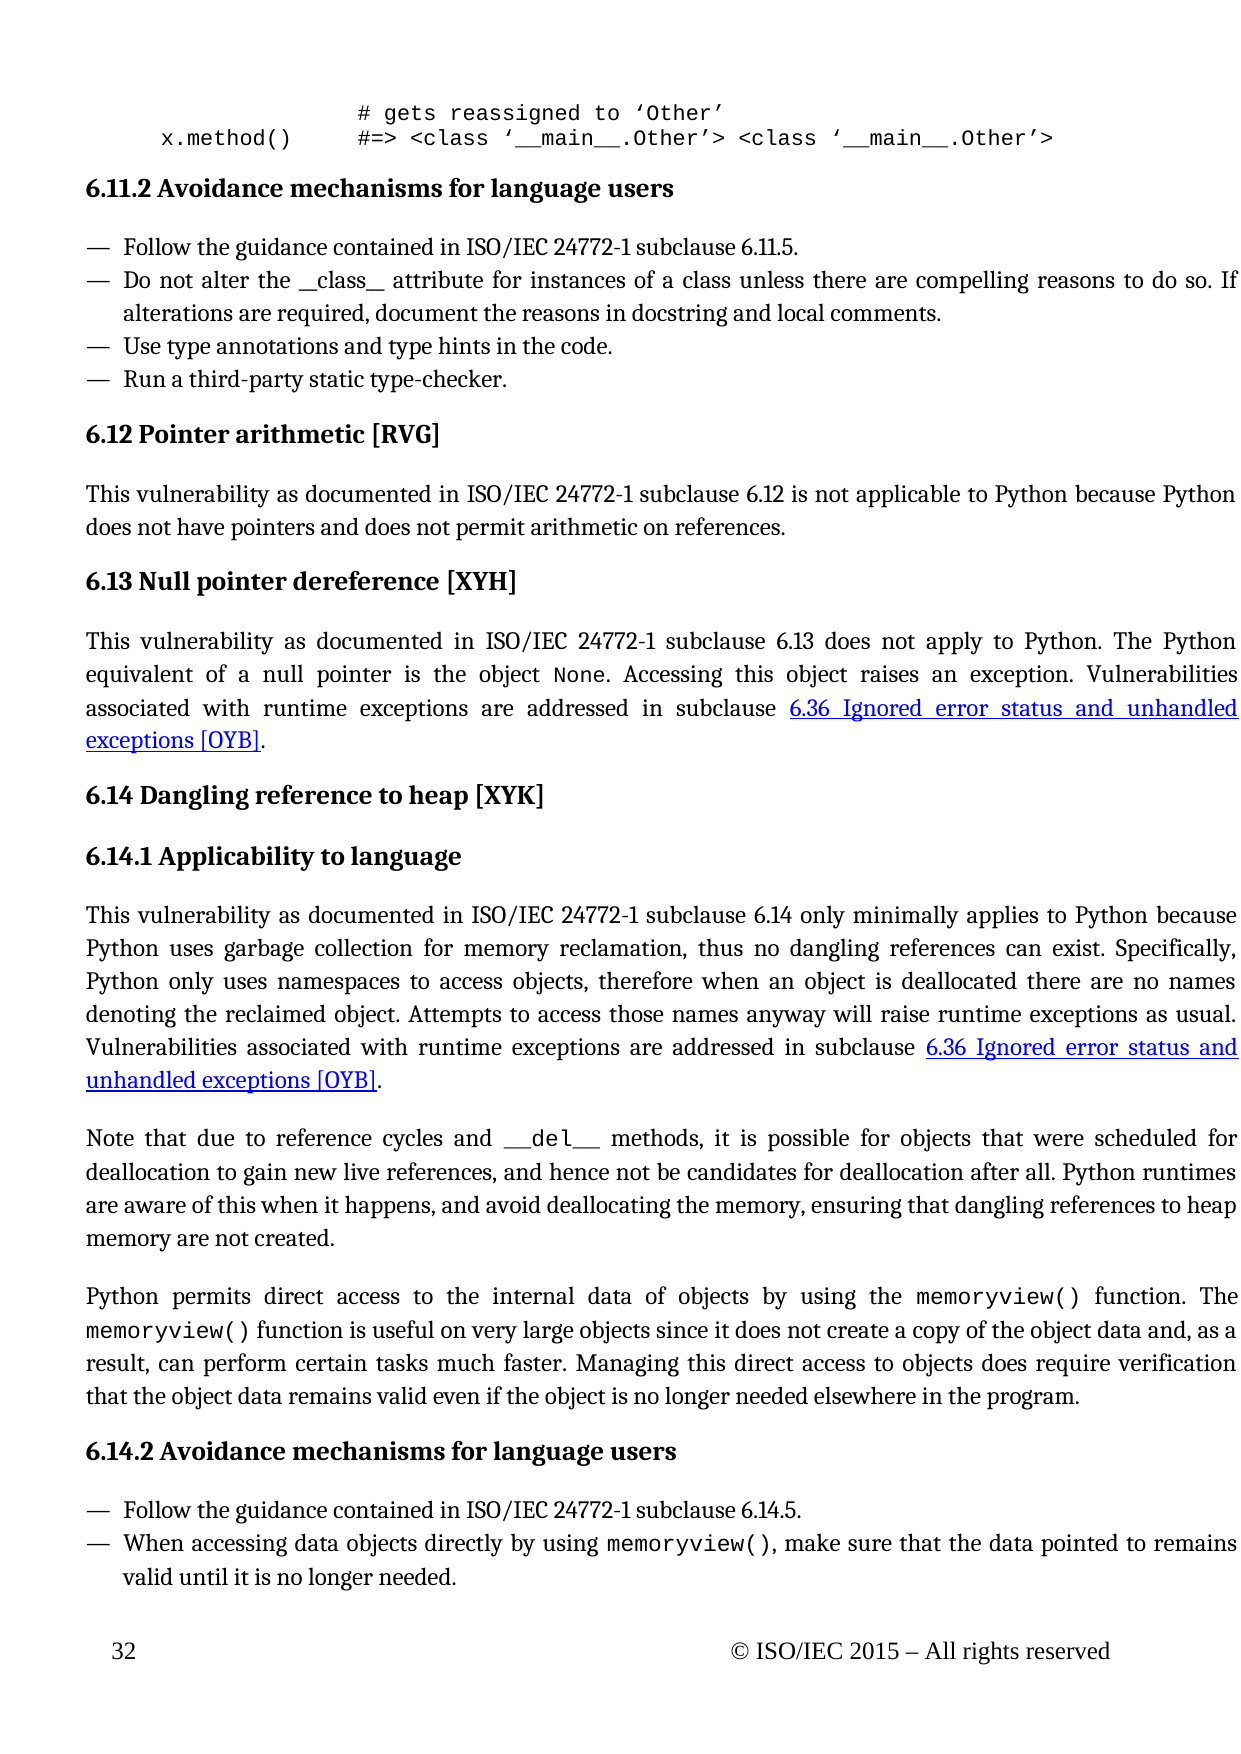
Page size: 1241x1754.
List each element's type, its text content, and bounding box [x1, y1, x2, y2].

subtitle 6.12 Pointer arithmetic [RVG] [86, 419, 1238, 450]
text Do not alter the __class__ attribute for instances of a class unless there are compelling reasons to do so. If alterations are required, document the reasons in docstring and local comments. [86, 266, 1238, 328]
text This vulnerability as documented in ISO/IEC 24772-1 subclause 6.13 does not apply to Python. The Python equivalent of a null pointer is the object None. Accessing this object raises an exception. Vulnerabilities associated with runtime exceptions are addressed in subclause 6.36 Ignored error status and unhandled exceptions [OYB]. [86, 627, 1238, 755]
text This vulnerability as documented in ISO/IEC 24772-1 subclause 6.14 only minimally applies to Python because Python uses garbage collection for memory reclamation, thus no dangling references can exist. Specifically, Python only uses namespaces to access objects, therefore when an object is deallocated there are no names denoting the reclaimed object. Attempts to access those names anyway will raise runtime exceptions as usual. Vulnerabilities associated with runtime exceptions are addressed in subclause 6.36 Ignored error status and unhandled exceptions [OYB]. [86, 901, 1238, 1095]
text Follow the guidance contained in ISO/IEC 24772-1 subclause 6.11.5. [86, 233, 1238, 262]
text Use type annotations and type hints in the code. [86, 332, 1238, 361]
subtitle 6.11.2 Avoidance mechanisms for language users [86, 173, 1238, 204]
subtitle 6.14.2 Avoidance mechanisms for language users [86, 1436, 1238, 1467]
text Run a third-party static type-checker. [86, 365, 1238, 394]
text Follow the guidance contained in ISO/IEC 24772-1 subclause 6.14.5. [86, 1496, 1238, 1525]
subtitle 6.14 Dangling reference to heap [XYK] [86, 780, 1238, 811]
text Python permits direct access to the internal data of objects by using the memoryview() function. The memoryview() function is useful on very large objects since it does not create a copy of the object data and, as a result, can perform certain tasks much faster. Managing this direct access to objects does require verification that the object data remains valid even if the object is no longer needed elsewhere in the program. [86, 1282, 1238, 1411]
text x.method() #=> <class ‘__main__.Other’> <class ‘__main__.Other’> [161, 127, 1153, 152]
text Note that due to reference cycles and __del__ methods, it is possible for objects that were scheduled for deallocation to gain new live references, and hence not be candidates for deallocation after all. Python runtimes are aware of this when it happens, and avoid deallocating the memory, ensuring that dangling references to heap memory are not created. [86, 1124, 1238, 1253]
subtitle 6.14.1 Applicability to language [86, 841, 1238, 872]
text When accessing data objects directly by using memoryview(), make sure that the data pointed to remains valid until it is no longer needed. [86, 1529, 1238, 1592]
text This vulnerability as documented in ISO/IEC 24772-1 subclause 6.12 is not applicable to Python because Python does not have pointers and does not permit arithmetic on references. [86, 479, 1238, 541]
text # gets reassigned to ‘Other’ [161, 102, 1153, 127]
subtitle 6.13 Null pointer dereference [XYH] [86, 566, 1238, 597]
